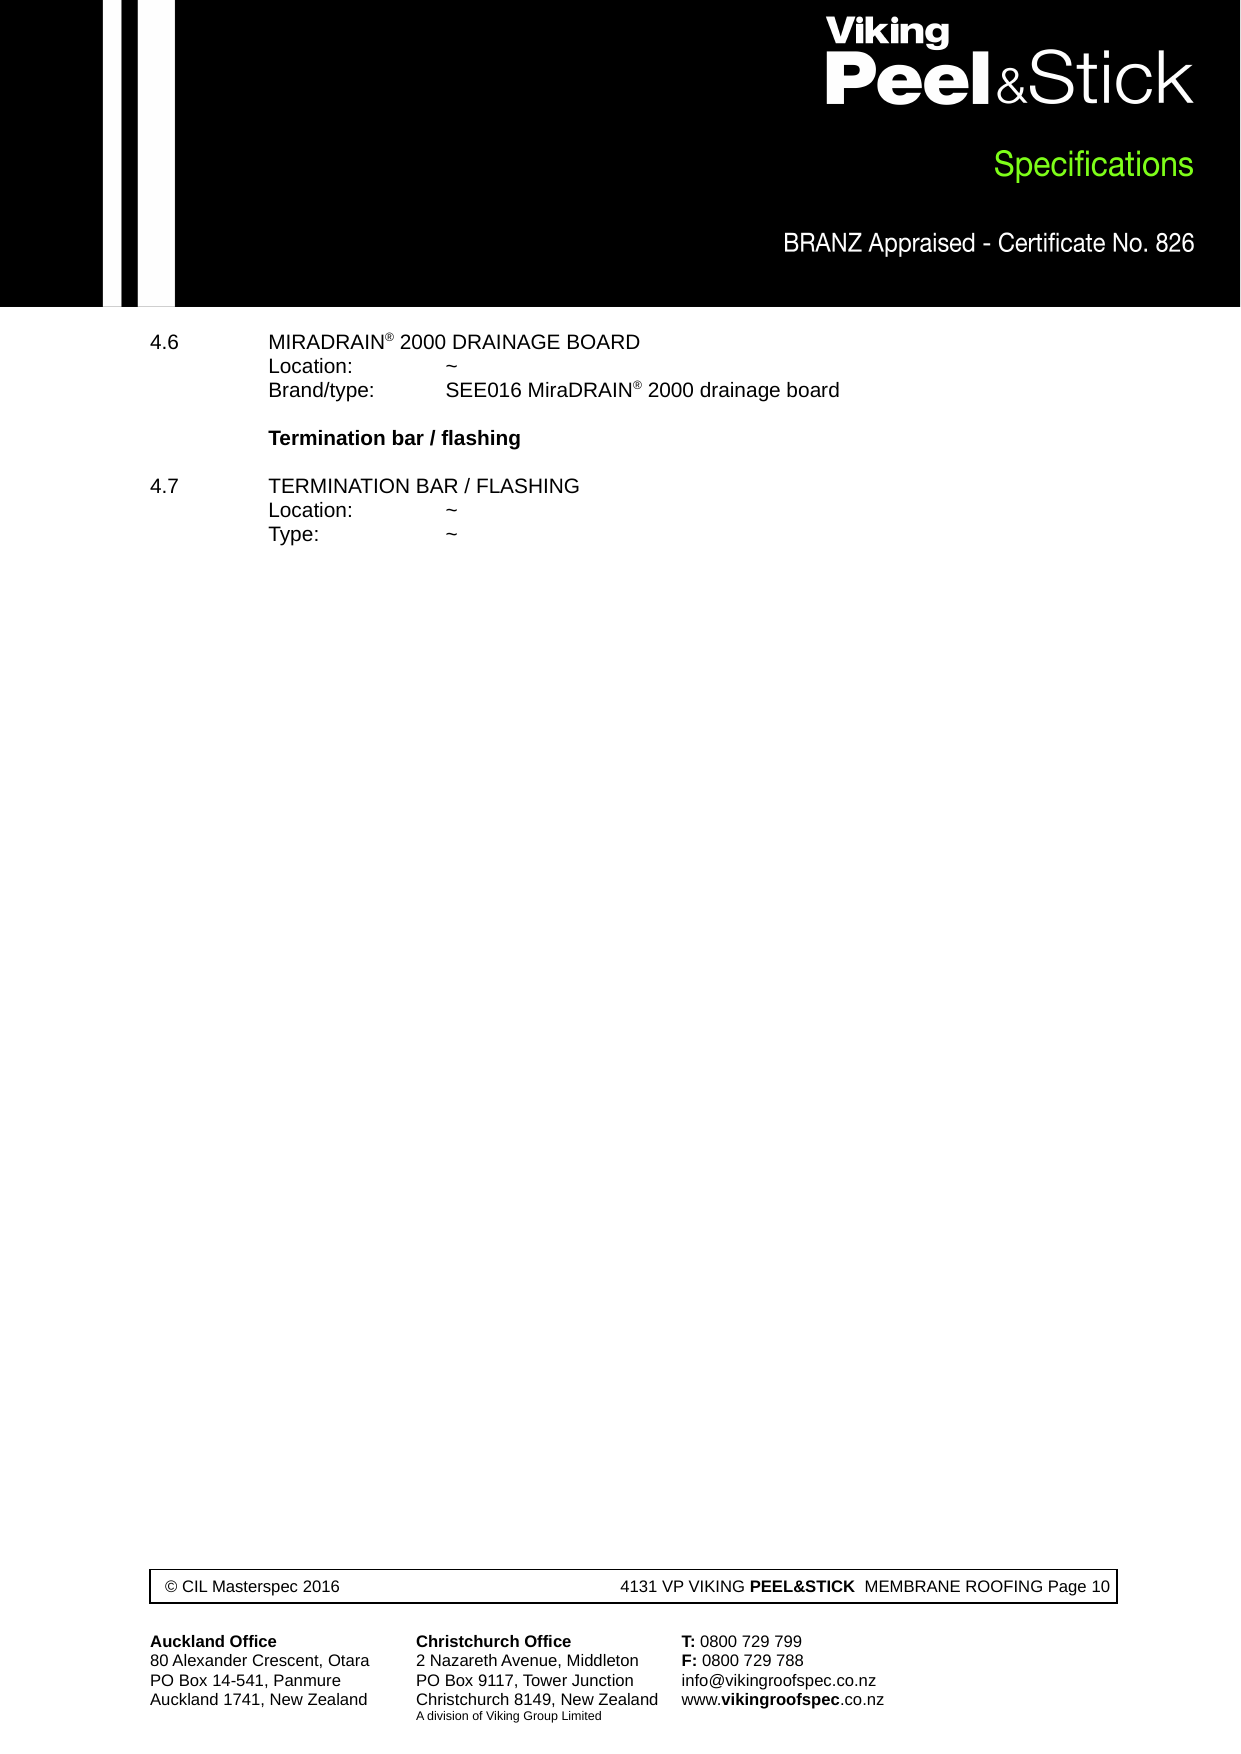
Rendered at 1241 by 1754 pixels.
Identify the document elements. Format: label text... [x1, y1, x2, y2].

text Location: ~ [150, 498, 1090, 522]
picture [0, 0, 1241, 307]
text Termination bar / flashing [150, 426, 1090, 450]
subtitle 4.6 MIRADRAIN® 2000 DRAINAGE BOARD [150, 330, 1090, 354]
text Location: ~ [150, 354, 1090, 378]
text Brand/type: SEE016 MiraDRAIN® 2000 drainage board [150, 378, 1090, 402]
subtitle 4.7 TERMINATION BAR / FLASHING [150, 474, 1090, 498]
text Type: ~ [150, 522, 1090, 546]
